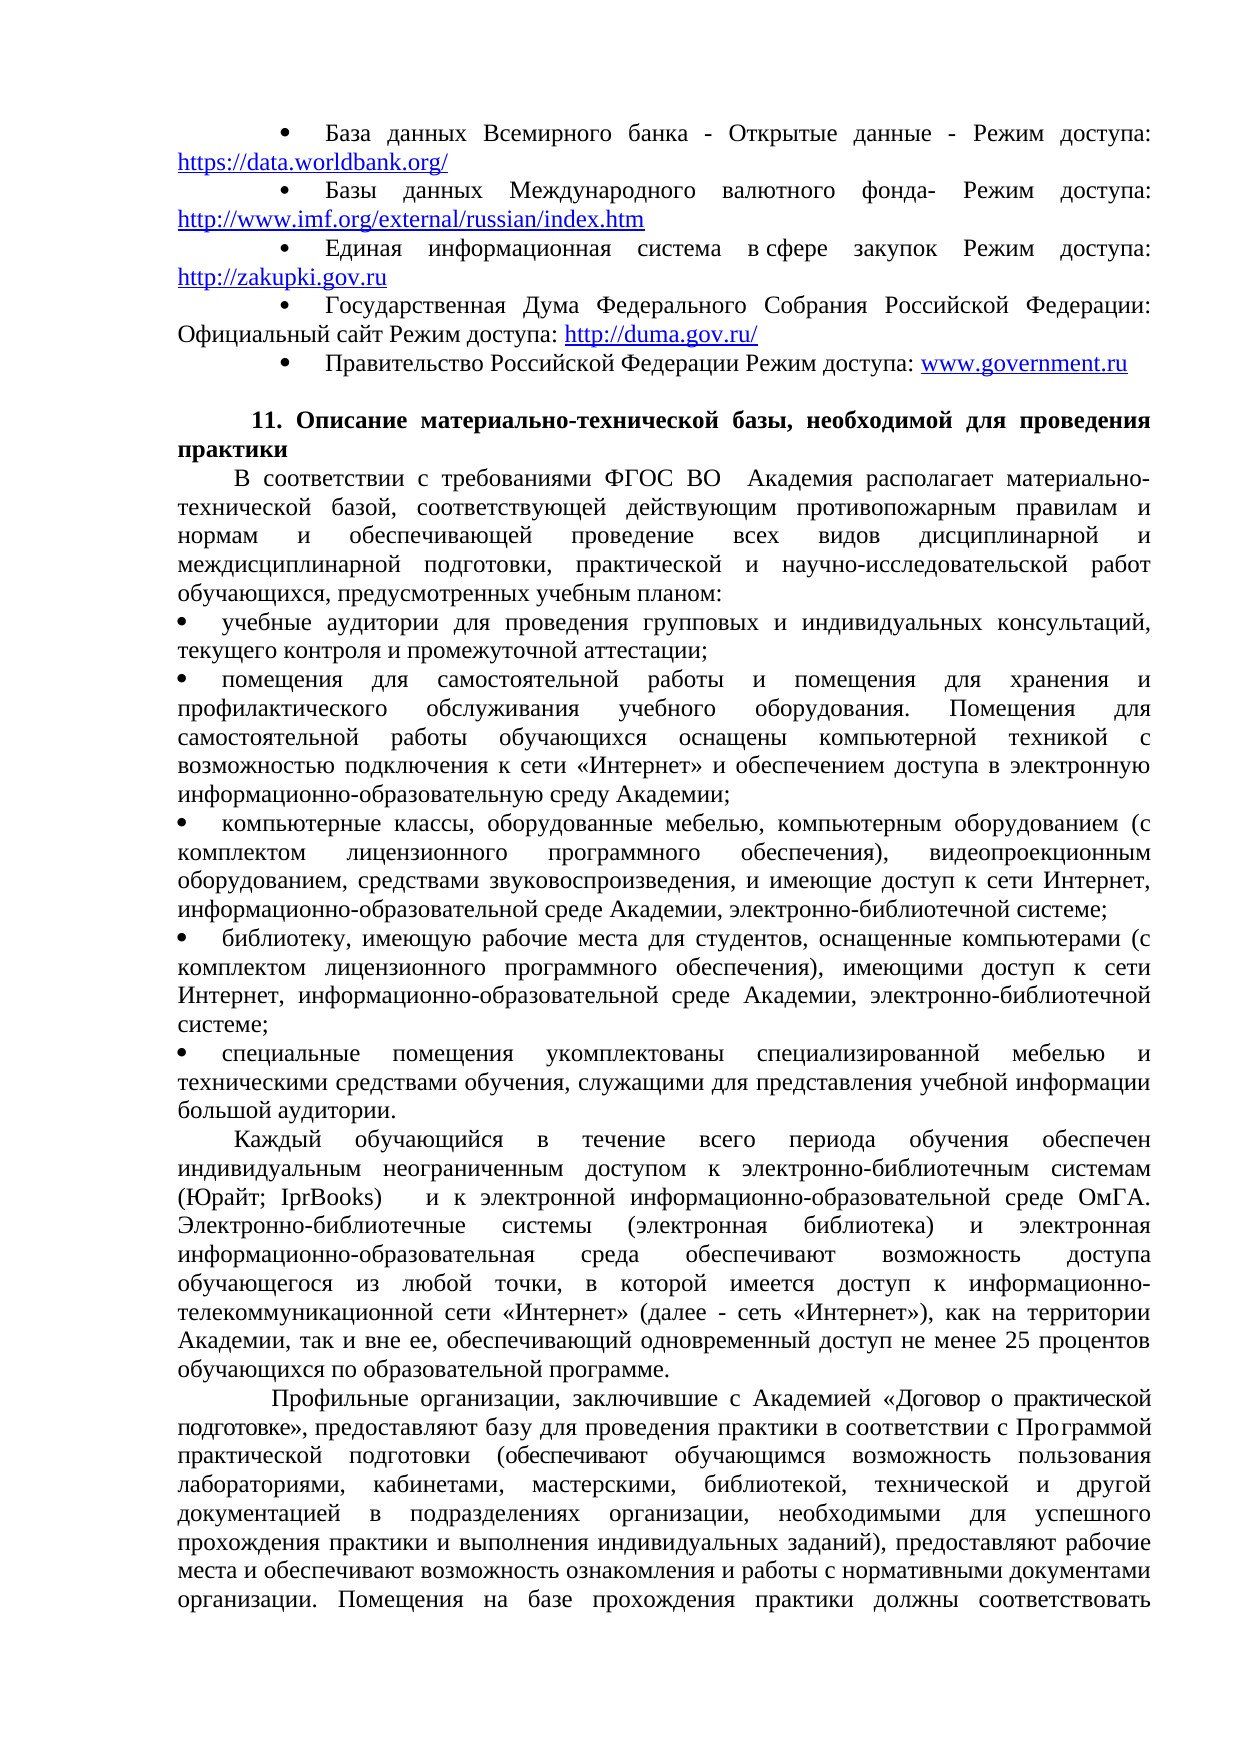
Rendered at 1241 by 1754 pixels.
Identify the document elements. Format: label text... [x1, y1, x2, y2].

list компьютерные классы, оборудованные мебелью, компьютерным оборудованием (с комплектом лицензионного программного обеспечения), видеопроекционным оборудованием, средствами звуковоспроизведения, и имеющие доступ к сети Интернет, информационно-образовательной среде Академии, электронно-библиотечной системе; [177, 808, 1152, 923]
text Каждый обучающийся в течение всего периода обучения обеспечен индивидуальным неограниченным доступом к электронно-библиотечным системам (Юрайт; IprBooks) и к электронной информационно-образовательной среде ОмГА. Электронно-библиотечные системы (электронная библиотека) и электронная информационно-образовательная среда обеспечивают возможность доступа обучающегося из любой точки, в которой имеется доступ к информационно-телекоммуникационной сети «Интернет» (далее - сеть «Интернет»), как на территории Академии, так и вне ее, обеспечивающий одновременный доступ не менее 25 процентов обучающихся по образовательной программе. [177, 1124, 1152, 1383]
list База данных Всемирного банка - Открытые данные - Режим доступа: https://data.worldbank.org/ [177, 118, 1152, 176]
list учебные аудитории для проведения групповых и индивидуальных консультаций, текущего контроля и промежуточной аттестации; [177, 607, 1152, 664]
list специальные помещения укомплектованы специализированной мебелью и техническими средствами обучения, служащими для представления учебной информации большой аудитории. [177, 1038, 1152, 1124]
list помещения для самостоятельной работы и помещения для хранения и профилактического обслуживания учебного оборудования. Помещения для самостоятельной работы обучающихся оснащены компьютерной техникой с возможностью подключения к сети «Интернет» и обеспечением доступа в электронную информационно-образовательную среду Академии; [177, 664, 1152, 808]
list Единая информационная система в сфере закупок Режим доступа: http://zakupki.gov.ru [177, 233, 1152, 291]
list Правительство Российской Федерации Режим доступа: www.government.ru [177, 348, 1152, 377]
list Государственная Дума Федерального Собрания Российской Федерации: Официальный сайт Режим доступа: http://duma.gov.ru/ [177, 291, 1152, 348]
list Базы данных Международного валютного фонда- Режим доступа: http://www.imf.org/external/russian/index.htm [177, 176, 1152, 233]
text В соответствии с требованиями ФГОС ВО Академия располагает материально-технической базой, соответствующей действующим противопожарным правилам и нормам и обеспечивающей проведение всех видов дисциплинарной и междисциплинарной подготовки, практической и научно-исследовательской работ обучающихся, предусмотренных учебным планом: [177, 463, 1152, 607]
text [177, 1383, 1152, 1613]
list библиотеку, имеющую рабочие места для студентов, оснащенные компьютерами (с комплектом лицензионного программного обеспечения), имеющими доступ к сети Интернет, информационно-образовательной среде Академии, электронно-библиотечной системе; [177, 923, 1152, 1038]
text 11. Описание материально-технической базы, необходимой для проведения практики [177, 406, 1152, 463]
